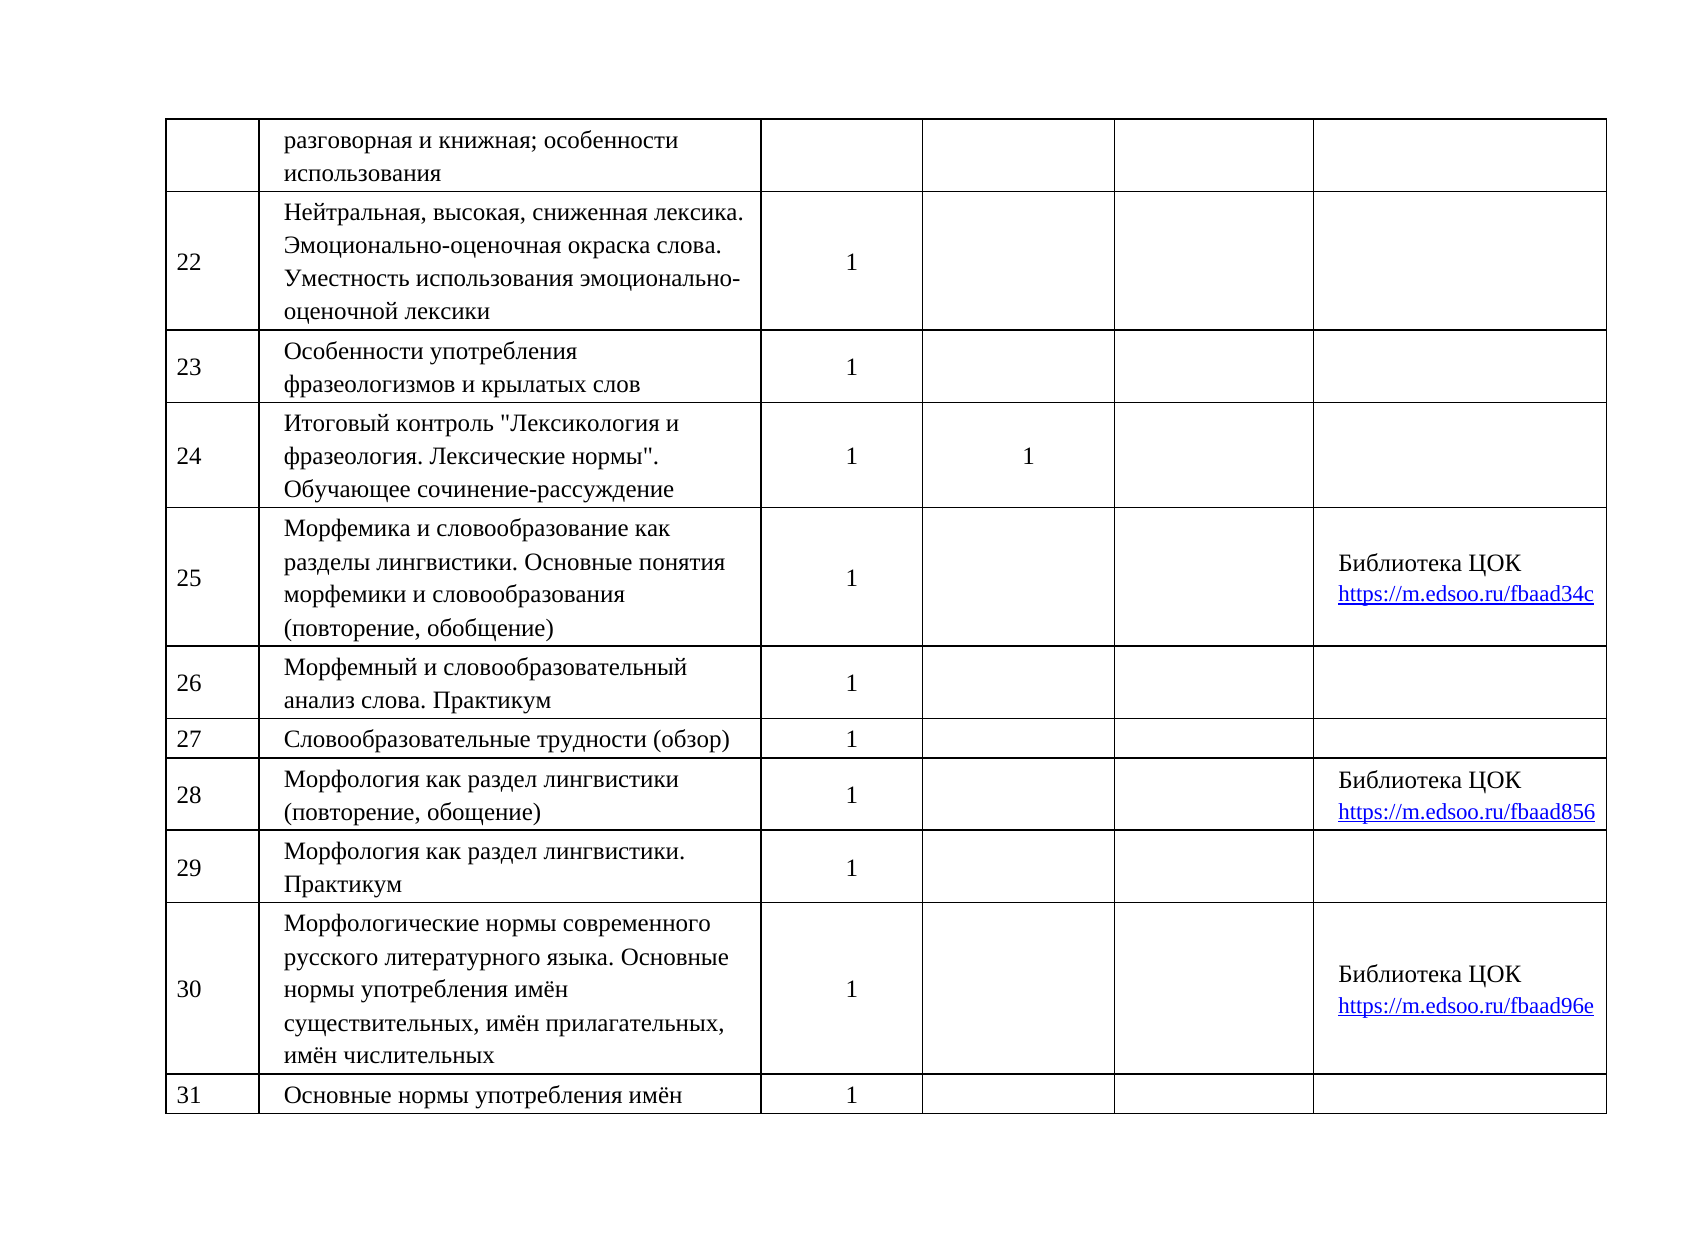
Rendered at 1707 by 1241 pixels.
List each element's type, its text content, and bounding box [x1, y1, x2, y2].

table_cell [1314, 719, 1606, 757]
table_cell [1314, 1075, 1606, 1113]
table_cell [1314, 831, 1606, 902]
table_cell 1 [762, 508, 922, 645]
table_cell [1115, 120, 1313, 191]
table_cell [1115, 331, 1313, 401]
table_cell [1314, 120, 1606, 191]
table_cell Морфологические нормы современного русского литературного языка. Основные нормы употребления имён существительных, имён прилагательных, имён числительных [260, 903, 760, 1073]
table_cell Морфемный и словообразовательный анализ слова. Практикум [260, 647, 760, 718]
table_cell 28 [167, 759, 258, 829]
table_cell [260, 1075, 760, 1113]
table_cell 22 [167, 192, 258, 329]
table_cell [1115, 903, 1313, 1073]
table_cell 1 [762, 831, 922, 902]
table_cell 1 [923, 403, 1114, 507]
table_cell [1314, 192, 1606, 329]
table_cell 23 [167, 331, 258, 401]
table_cell 24 [167, 403, 258, 507]
table_cell [1115, 831, 1313, 902]
table_cell Нейтральная, высокая, сниженная лексика. Эмоционально-оценочная окраска слова. Уместность использования эмоционально-оценочной лексики [260, 192, 760, 329]
table_cell 25 [167, 508, 258, 645]
table_cell Библиотека ЦОК https://m.edsoo.ru/fbaad856 [1314, 759, 1606, 829]
table_cell [1314, 647, 1606, 718]
table_cell Морфология как раздел лингвистики (повторение, обощение) [260, 759, 760, 829]
table_cell Библиотека ЦОК https://m.edsoo.ru/fbaad96e [1314, 903, 1606, 1073]
table_cell [1115, 719, 1313, 757]
table_cell [923, 120, 1114, 191]
table_cell [923, 192, 1114, 329]
table_cell 30 [167, 903, 258, 1073]
table_cell [923, 831, 1114, 902]
table_cell 1 [762, 759, 922, 829]
table_cell 31 [167, 1075, 258, 1113]
table_cell Особенности употребления фразеологизмов и крылатых слов [260, 331, 760, 401]
table_cell [923, 508, 1114, 645]
table_cell [923, 647, 1114, 718]
table_cell 1 [762, 903, 922, 1073]
table_cell [1115, 759, 1313, 829]
table_cell [1314, 331, 1606, 401]
table_cell Итоговый контроль "Лексикология и фразеология. Лексические нормы". Обучающее сочинение-рассуждение [260, 403, 760, 507]
table_cell [1115, 1075, 1313, 1113]
table_cell [1314, 403, 1606, 507]
table_cell [1115, 647, 1313, 718]
table_cell 1 [762, 120, 922, 191]
table_cell 1 [762, 1075, 922, 1113]
table_cell 1 [762, 331, 922, 401]
table_cell Морфология как раздел лингвистики. Практикум [260, 831, 760, 902]
table_cell Библиотека ЦОК https://m.edsoo.ru/fbaad34c [1314, 508, 1606, 645]
table_cell [1115, 508, 1313, 645]
table_cell 1 [762, 403, 922, 507]
table_cell 1 [762, 719, 922, 757]
table_cell 1 [762, 192, 922, 329]
table_cell [923, 331, 1114, 401]
table_cell Словообразовательные трудности (обзор) [260, 719, 760, 757]
table_cell 21 [167, 120, 258, 191]
table_cell [923, 903, 1114, 1073]
table_cell [1115, 403, 1313, 507]
table_cell 1 [762, 647, 922, 718]
table_cell [1115, 192, 1313, 329]
table_cell 26 [167, 647, 258, 718]
table_cell 29 [167, 831, 258, 902]
table_cell Морфемика и словообразование как разделы лингвистики. Основные понятия морфемики и словообразования (повторение, обобщение) [260, 508, 760, 645]
table_cell 27 [167, 719, 258, 757]
table_cell [923, 759, 1114, 829]
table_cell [260, 120, 760, 191]
table_cell [923, 1075, 1114, 1113]
table_cell [923, 719, 1114, 757]
